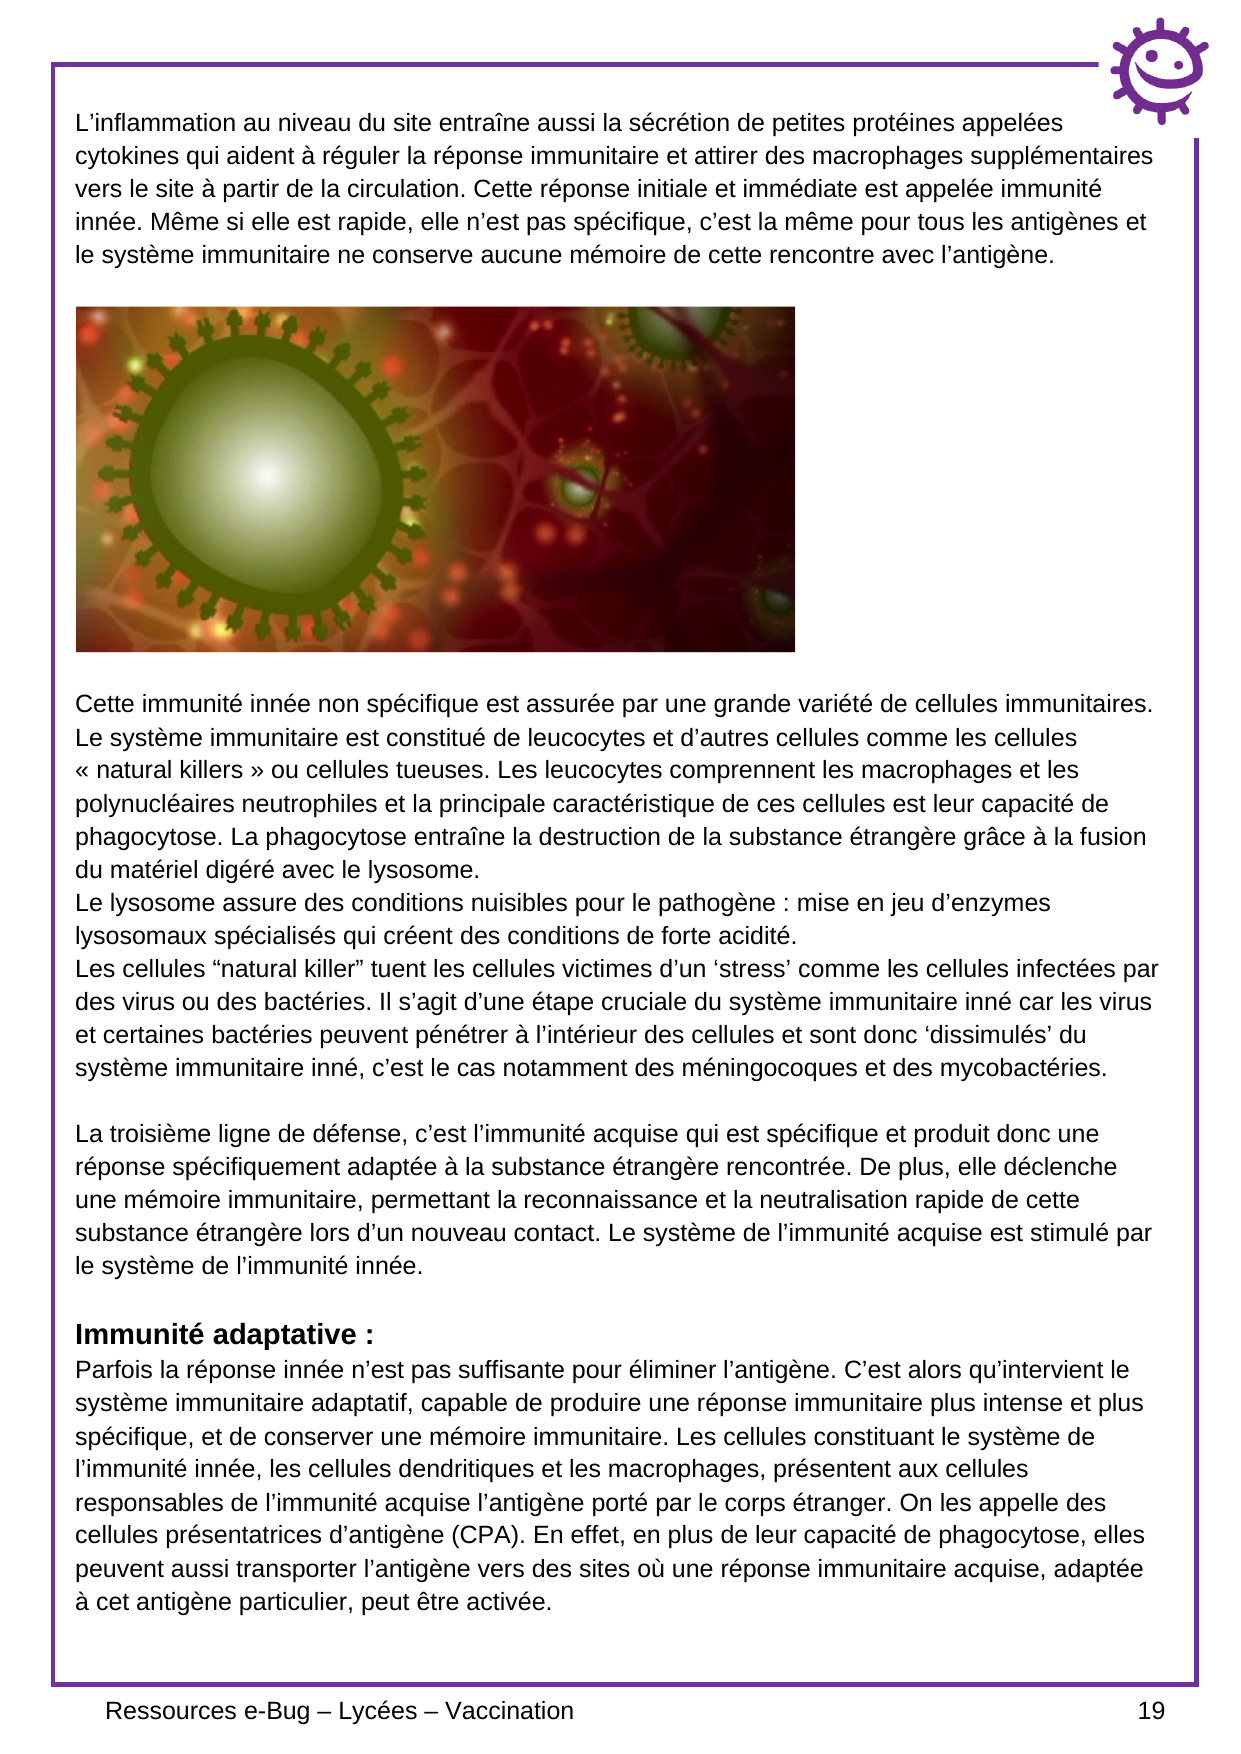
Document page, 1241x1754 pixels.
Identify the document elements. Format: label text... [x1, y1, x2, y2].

picture [1098, 12, 1222, 138]
subtitle Immunité adaptative : [75, 1317, 1165, 1350]
picture [75, 306, 796, 653]
text La troisième ligne de défense, c’est l’immunité acquise qui est spécifique et produit donc une réponse spécifiquement adaptée à la substance étrangère rencontrée. De plus, elle déclenche une mémoire immunitaire, permettant la reconnaissance et la neutralisation rapide de cette substance étrangère lors d’un nouveau contact. Le système de l’immunité acquise est stimulé par le système de l’immunité innée. [75, 1119, 1165, 1279]
text Cette immunité innée non spécifique est assurée par une grande variété de cellules immunitaires. Le système immunitaire est constitué de leucocytes et d’autres cellules comme les cellules « natural killers » ou cellules tueuses. Les leucocytes comprennent les macrophages et les polynucléaires neutrophiles et la principale caractéristique de ces cellules est leur capacité de phagocytose. La phagocytose entraîne la destruction de la substance étrangère grâce à la fusion du matériel digéré avec le lysosome. [75, 689, 1165, 883]
text Le lysosome assure des conditions nuisibles pour le pathogène : mise en jeu d’enzymes lysosomaux spécialisés qui créent des conditions de forte acidité. [75, 888, 1165, 949]
text Les cellules “natural killer” tuent les cellules victimes d’un ‘stress’ comme les cellules infectées par des virus ou des bactéries. Il s’agit d’une étape cruciale du système immunitaire inné car les virus et certaines bactéries peuvent pénétrer à l’intérieur des cellules et sont donc ‘dissimulés’ du système immunitaire inné, c’est le cas notamment des méningocoques et des mycobactéries. [75, 954, 1165, 1081]
text Parfois la réponse innée n’est pas suffisante pour éliminer l’antigène. C’est alors qu’intervient le système immunitaire adaptatif, capable de produire une réponse immunitaire plus intense et plus spécifique, et de conserver une mémoire immunitaire. Les cellules constituant le système de l’immunité innée, les cellules dendritiques et les macrophages, présentent aux cellules responsables de l’immunité acquise l’antigène porté par le corps étranger. On les appelle des cellules présentatrices d’antigène (CPA). En effet, en plus de leur capacité de phagocytose, elles peuvent aussi transporter l’antigène vers des sites où une réponse immunitaire acquise, adaptée à cet antigène particulier, peut être activée. [75, 1355, 1165, 1615]
text L’inflammation au niveau du site entraîne aussi la sécrétion de petites protéines appelées cytokines qui aident à réguler la réponse immunitaire et attirer des macrophages supplémentaires vers le site à partir de la circulation. Cette réponse initiale et immédiate est appelée immunité innée. Même si elle est rapide, elle n’est pas spécifique, c’est la même pour tous les antigènes et le système immunitaire ne conserve aucune mémoire de cette rencontre avec l’antigène. [75, 108, 1165, 269]
